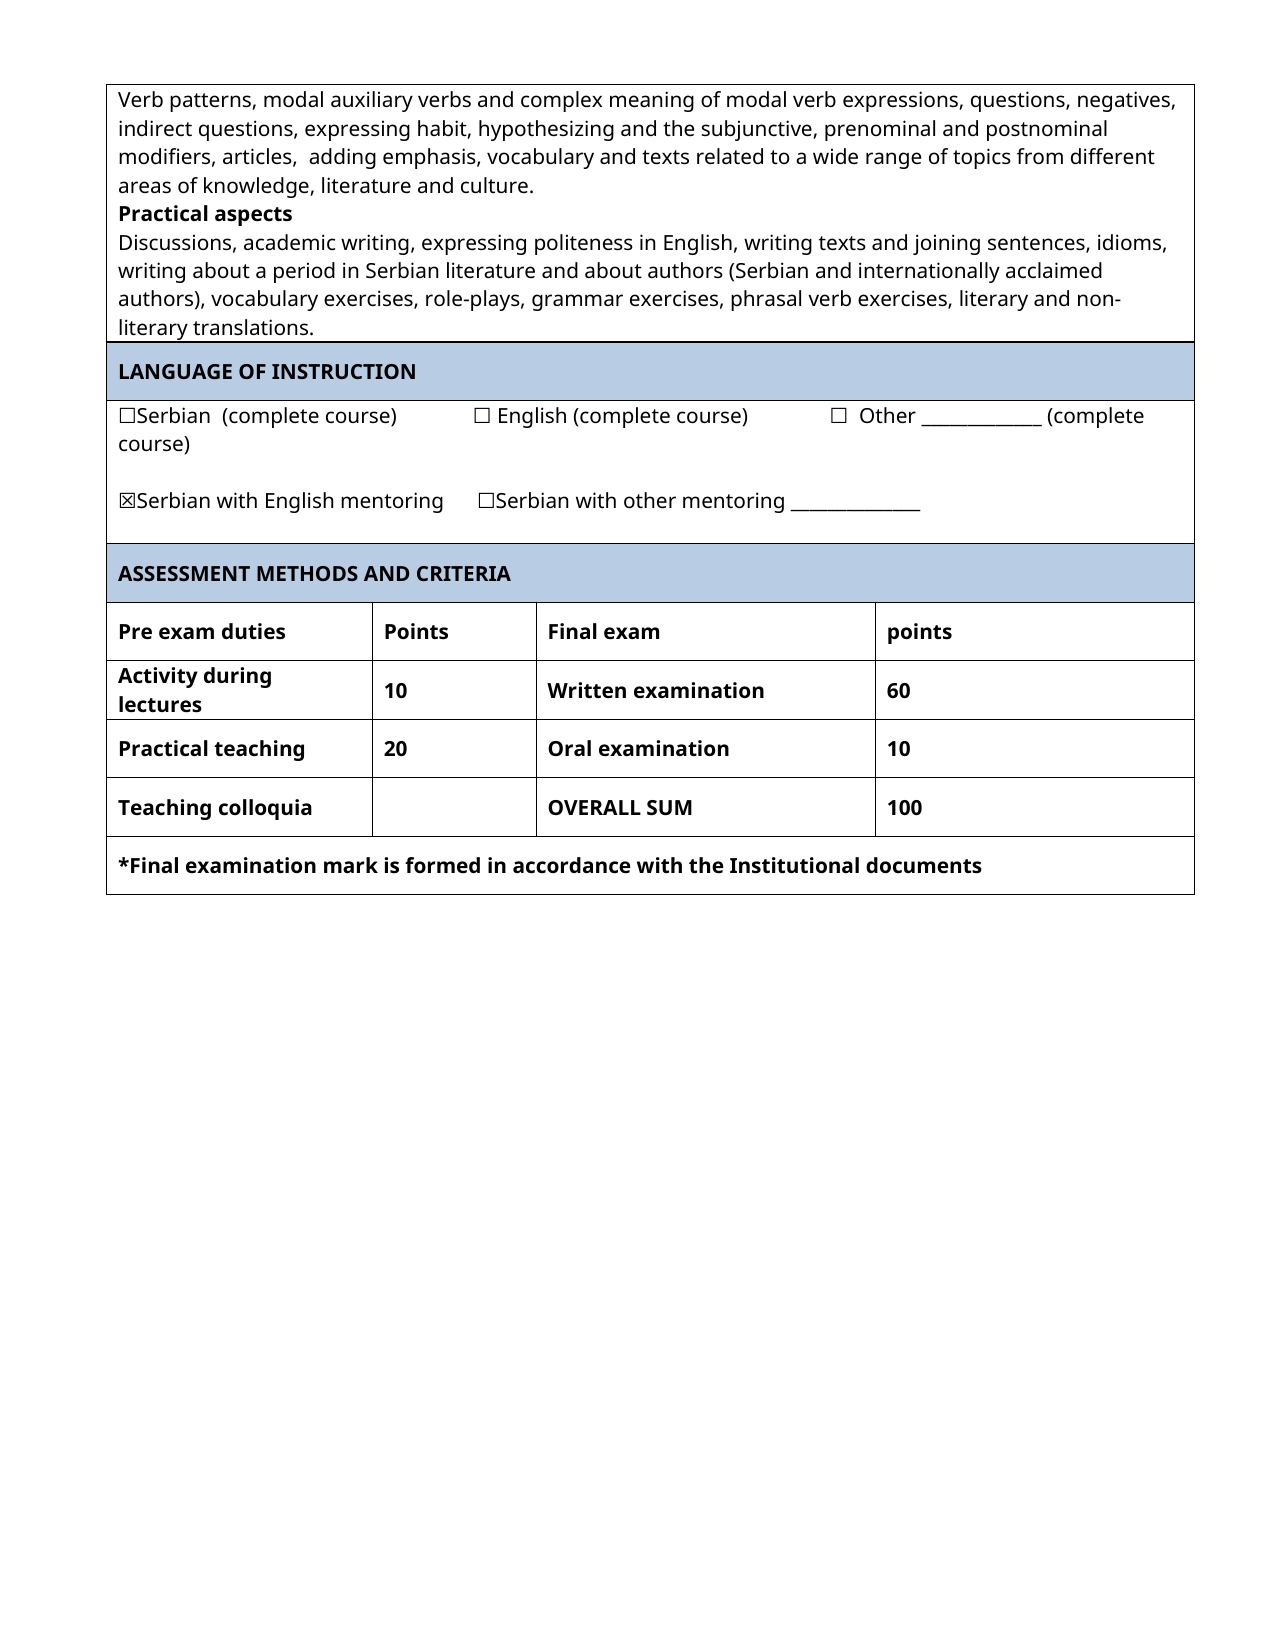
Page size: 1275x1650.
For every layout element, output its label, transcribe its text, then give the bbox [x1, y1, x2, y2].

table_cell OVERALL SUM [537, 778, 875, 836]
table_cell 10 [876, 720, 1194, 777]
table_cell 20 [373, 720, 536, 777]
table_cell Pre exam duties [107, 603, 372, 660]
table_cell Points [373, 603, 536, 660]
table_cell Final exam [537, 603, 875, 660]
table_cell Teaching colloquia [107, 778, 372, 836]
table_cell *Final examination mark is formed in accordance with the Institutional documents [107, 837, 1194, 894]
table_cell [373, 778, 536, 836]
table_cell Oral examination [537, 720, 875, 777]
table_cell 60 [876, 661, 1194, 719]
table_cell points [876, 603, 1194, 660]
table_cell 100 [876, 778, 1194, 836]
table_cell Serbian (complete course) English (complete course) Other _____________ (complete course) Serbian with English mentoring Serbian with other mentoring ______________ [107, 401, 1194, 543]
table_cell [107, 85, 1194, 341]
table_cell Activity during lectures [107, 661, 372, 719]
table_cell ASSESSMENT METHODS AND CRITERIA [107, 544, 1194, 602]
table_cell 10 [373, 661, 536, 719]
table_cell Written examination [537, 661, 875, 719]
table_cell LANGUAGE OF INSTRUCTION [107, 343, 1194, 400]
table_cell Practical teaching [107, 720, 372, 777]
